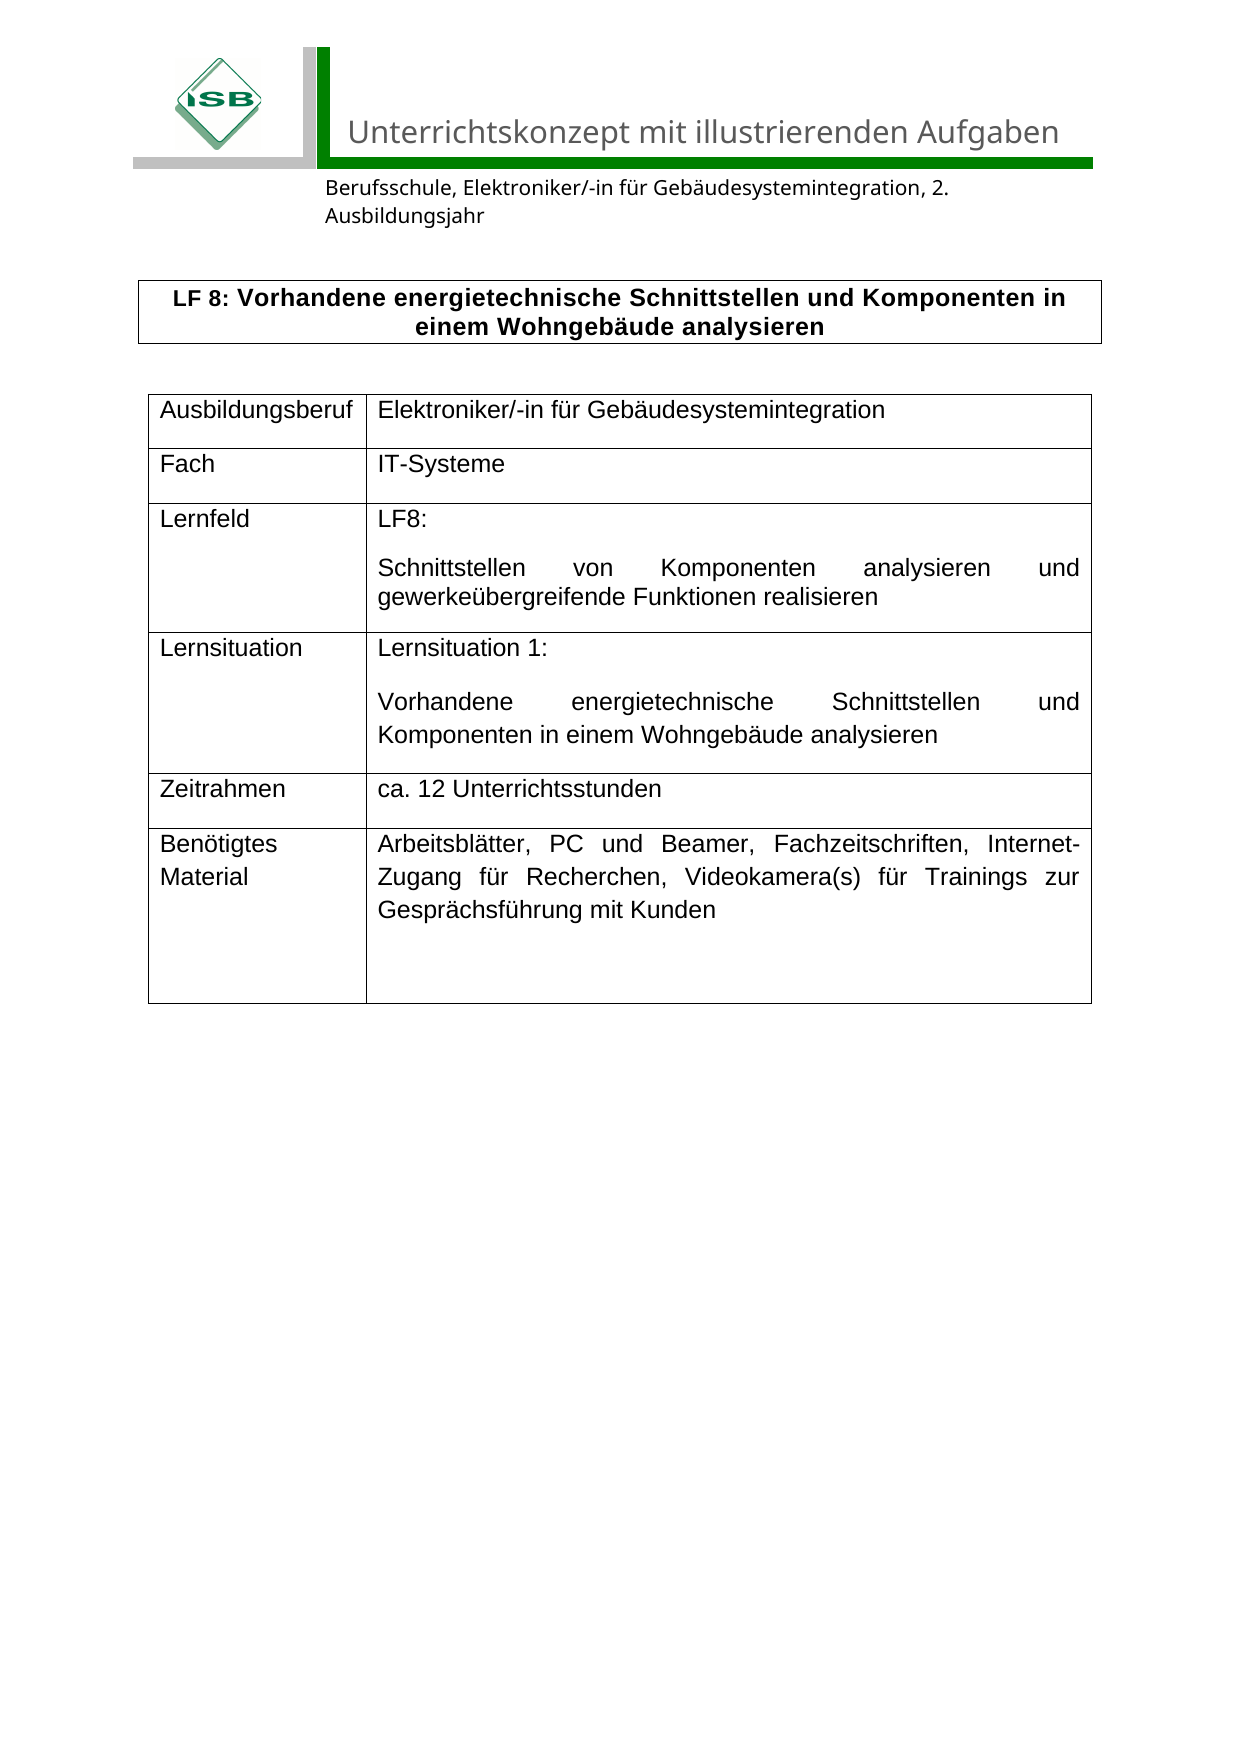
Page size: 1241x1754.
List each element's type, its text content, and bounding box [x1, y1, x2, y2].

table_header Elektroniker/-in für Gebäudesystemintegration [367, 395, 1091, 448]
table_header Ausbildungsberuf [149, 395, 366, 448]
table_cell Benötigtes Material [149, 829, 366, 1002]
title LF 8: Vorhandene energietechnische Schnittstellen und Komponenten in einem Wohngebäude analysieren [139, 281, 1101, 343]
table_cell Lernsituation 1: Vorhandene energietechnische Schnittstellen und Komponenten in einem Wohngebäude analysieren [367, 633, 1091, 773]
picture [175, 58, 262, 150]
table_cell Fach [149, 449, 366, 503]
table_cell Arbeitsblätter, PC und Beamer, Fachzeitschriften, Internet-Zugang für Recherchen, Videokamera(s) für Trainings zur Gesprächsführung mit Kunden [367, 829, 1091, 1002]
table_cell Lernfeld [149, 504, 366, 632]
table_cell Lernsituation [149, 633, 366, 773]
table_cell LF8: Schnittstellen von Komponenten analysieren und gewerkeübergreifende Funktionen realisieren [367, 504, 1091, 632]
table_cell Zeitrahmen [149, 774, 366, 828]
table_cell ca. 12 Unterrichtsstunden [367, 774, 1091, 828]
table_cell IT-Systeme [367, 449, 1091, 503]
